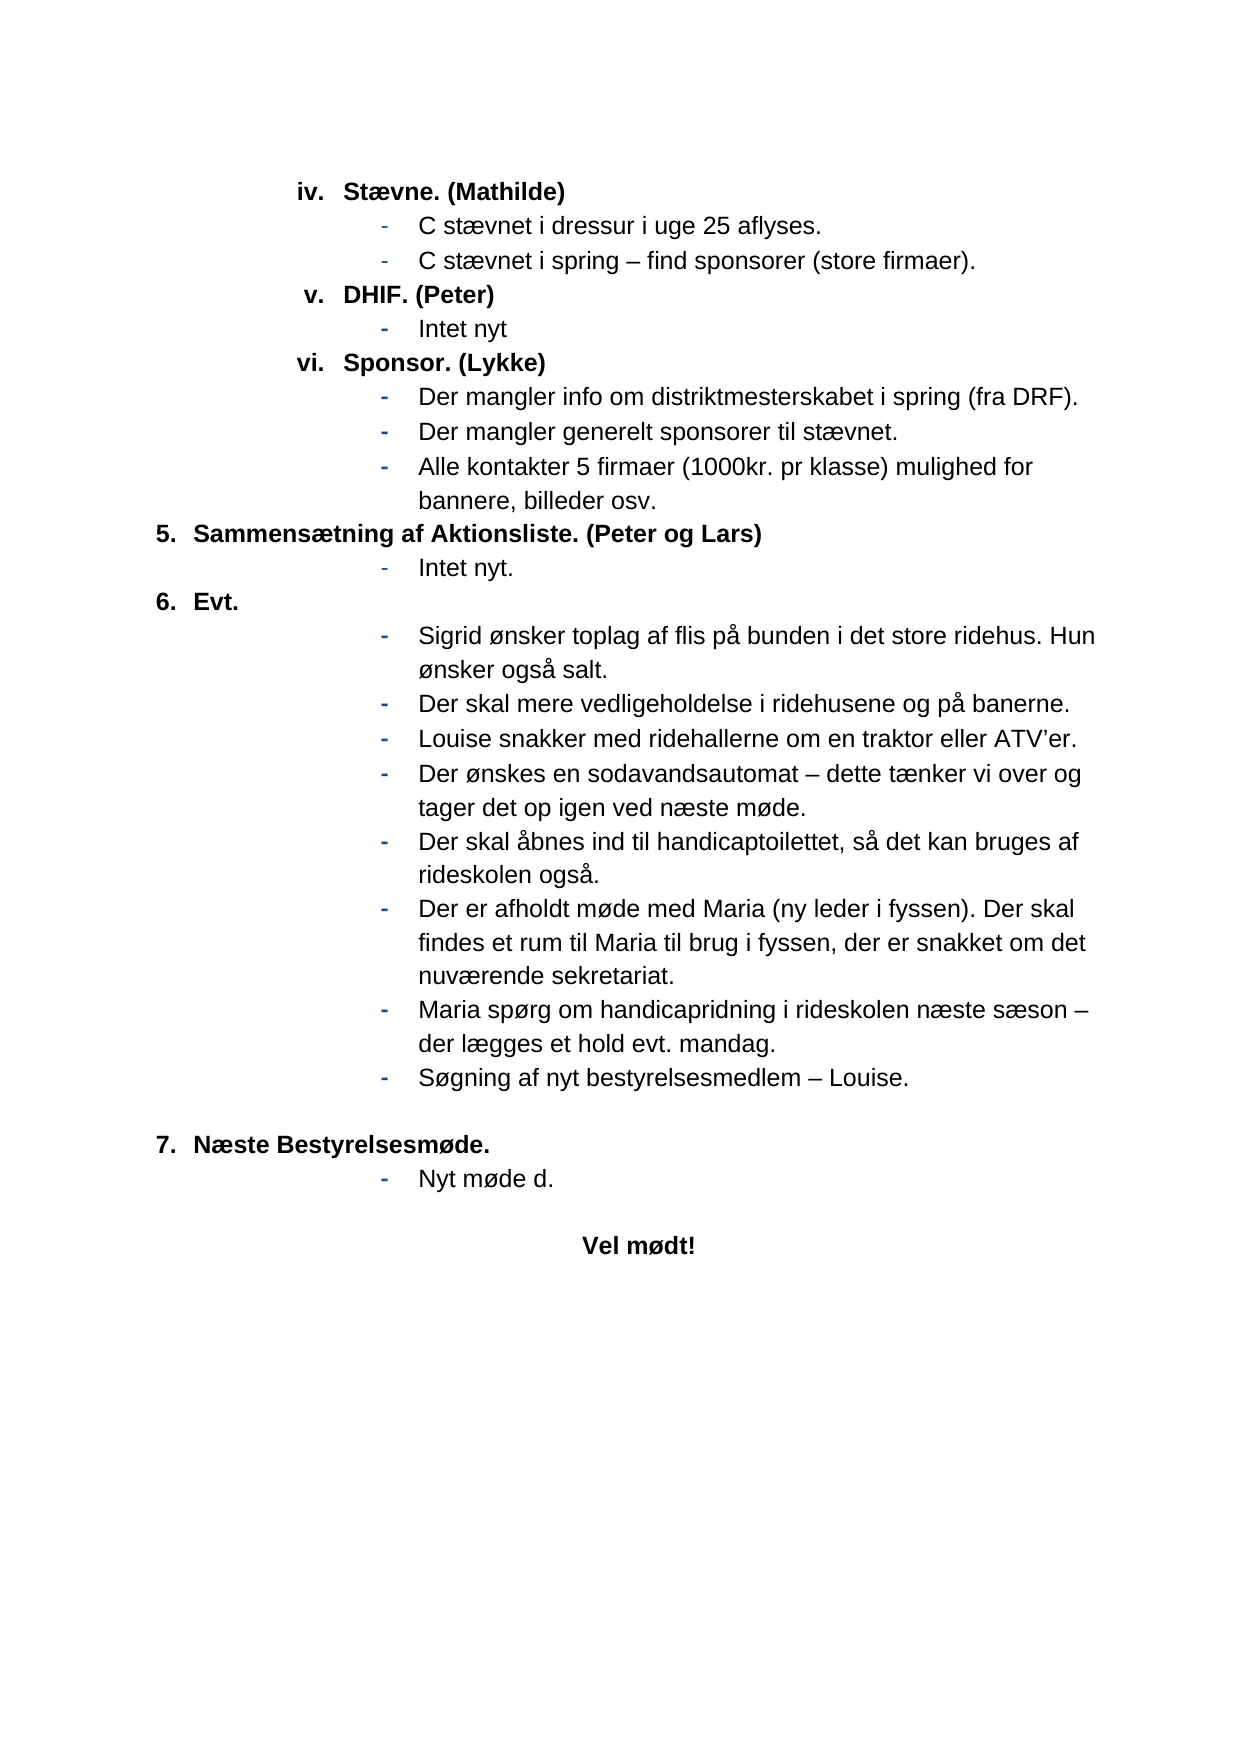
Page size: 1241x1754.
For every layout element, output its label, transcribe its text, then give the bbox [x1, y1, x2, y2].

list Vel mødt! [156, 1231, 1122, 1260]
list Der mangler generelt sponsorer til stævnet. [381, 416, 1122, 447]
list Søgning af nyt bestyrelsesmedlem – Louise. [381, 1062, 1122, 1093]
list Stævne. (Mathilde) [324, 177, 1122, 206]
list Alle kontakter 5 firmaer (1000kr. pr klasse) mulighed for bannere, billeder osv. [381, 451, 1122, 515]
list Der er afholdt møde med Maria (ny leder i fyssen). Der skal findes et rum til Maria til brug i fyssen, der er snakket om det nuværende sekretariat. [381, 893, 1122, 990]
list Nyt møde d. [381, 1163, 1122, 1194]
list C stævnet i dressur i uge 25 aflyses. [381, 210, 1122, 241]
list Sammensætning af Aktionsliste. (Peter og Lars) [156, 519, 1122, 548]
list Der skal mere vedligeholdelse i ridehusene og på banerne. [381, 688, 1122, 718]
list Maria spørg om handicapridning i rideskolen næste sæson – der lægges et hold evt. mandag. [381, 994, 1122, 1058]
list Der ønskes en sodavandsautomat – dette tænker vi over og tager det op igen ved næste møde. [381, 758, 1122, 821]
list Der skal åbnes ind til handicaptoilettet, så det kan bruges af rideskolen også. [381, 826, 1122, 889]
list C stævnet i spring – find sponsorer (store firmaer). [381, 245, 1122, 276]
list Der mangler info om distriktmesterskabet i spring (fra DRF). [381, 381, 1122, 412]
list Sigrid ønsker toplag af flis på bunden i det store ridehus. Hun ønsker også salt. [381, 620, 1122, 684]
list DHIF. (Peter) [324, 280, 1122, 309]
list Intet nyt [381, 313, 1122, 344]
list Louise snakker med ridehallerne om en traktor eller ATV’er. [381, 723, 1122, 753]
list Næste Bestyrelsesmøde. [156, 1130, 1122, 1159]
list Evt. [156, 587, 1122, 616]
list Sponsor. (Lykke) [324, 348, 1122, 377]
list Intet nyt. [381, 552, 1122, 583]
